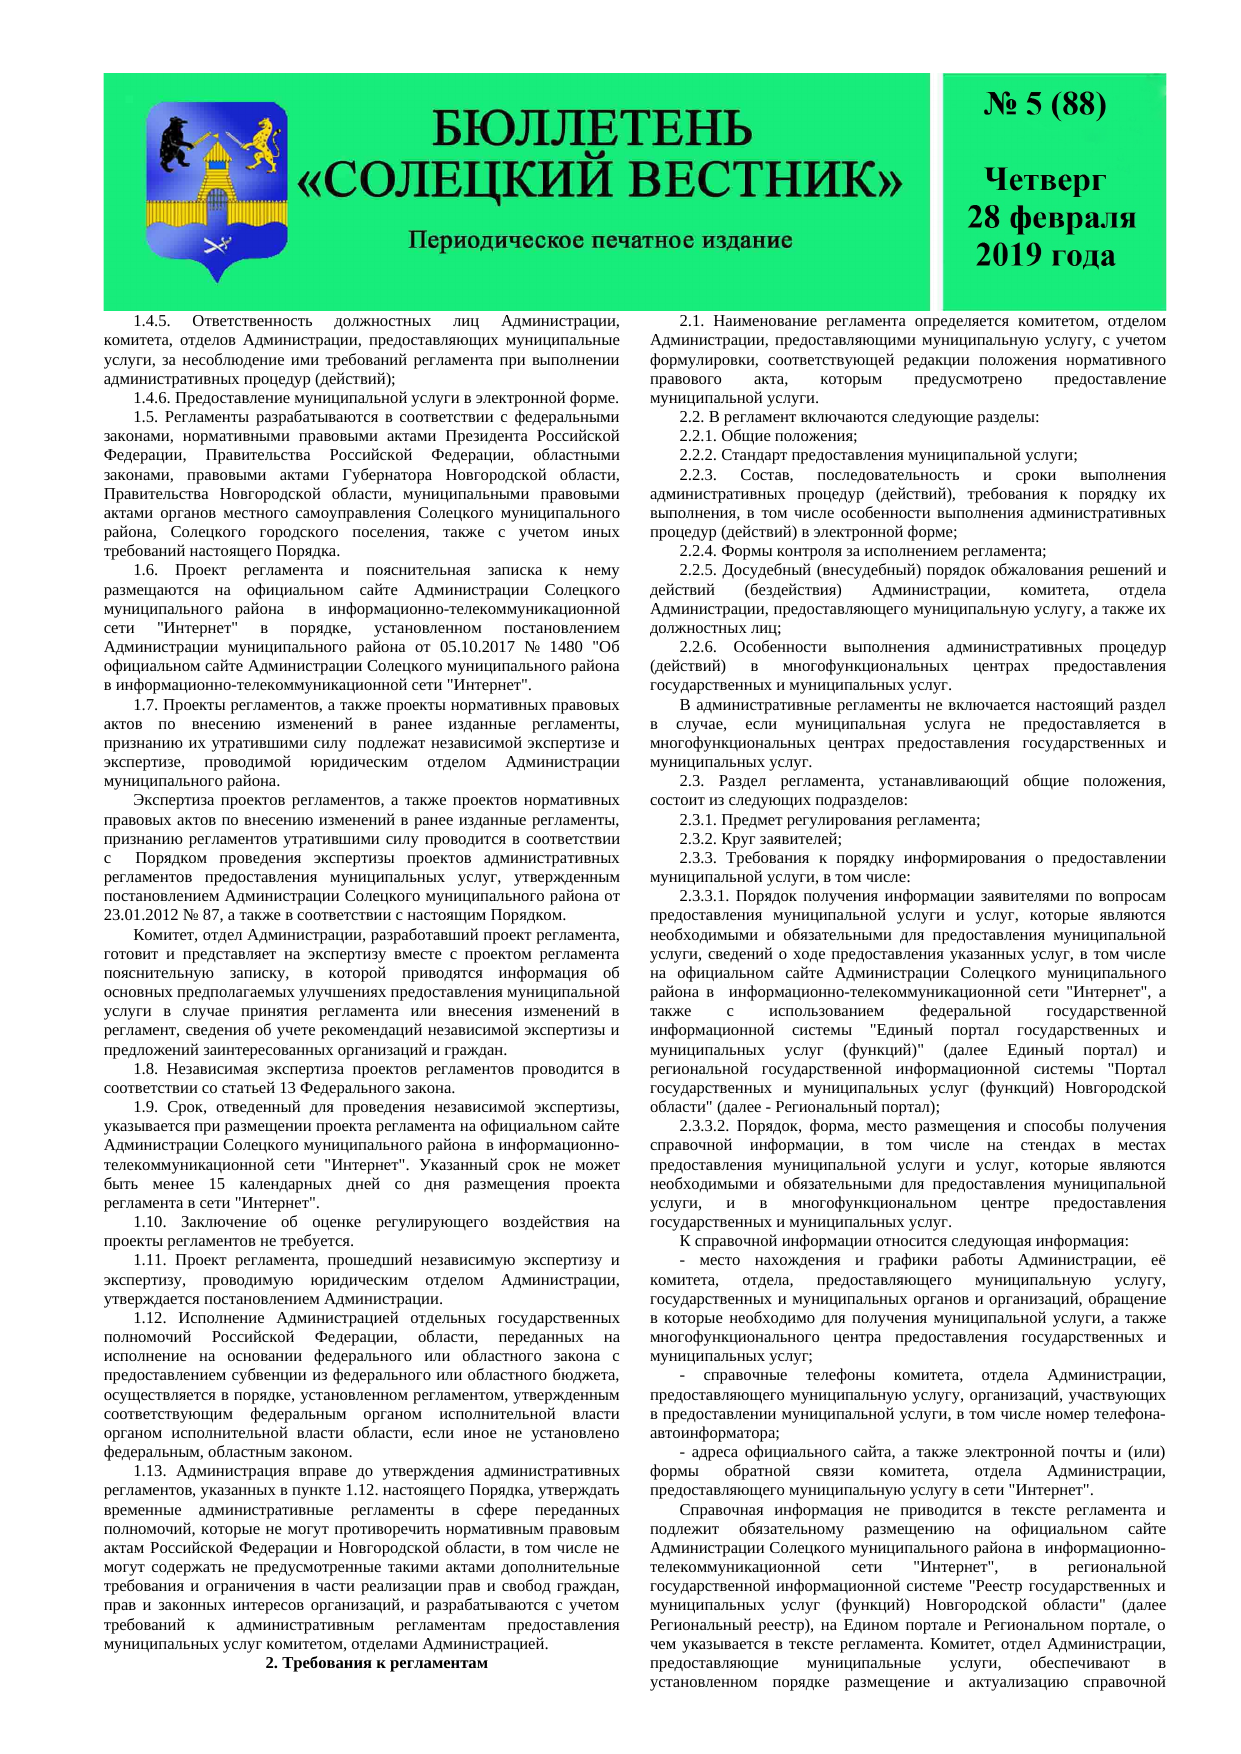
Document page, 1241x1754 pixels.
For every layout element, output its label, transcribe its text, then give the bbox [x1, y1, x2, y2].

text 1.10. Заключение об оценке регулирующего воздействия на проекты регламентов не требуется. [103, 1212, 620, 1250]
text 1.11. Проект регламента, прошедший независимую экспертизу и экспертизу, проводимую юридическим отделом Администрации, утверждается постановлением Администрации. [103, 1250, 620, 1308]
text К справочной информации относится следующая информация: [650, 1231, 1167, 1250]
text 1.4.6. Предоставление муниципальной услуги в электронной форме. [103, 388, 620, 407]
text - справочные телефоны комитета, отдела Администрации, предоставляющего муниципальную услугу, организаций, участвующих в предоставлении муниципальной услуги, в том числе номер телефона-автоинформатора; [650, 1365, 1167, 1442]
text 2. Требования к регламентам [103, 1653, 620, 1672]
text В административные регламенты не включается настоящий раздел в случае, если муниципальная услуга не предоставляется в многофункциональных центрах предоставления государственных и муниципальных услуг. [650, 694, 1167, 771]
text 2.2.3. Состав, последовательность и сроки выполнения административных процедур (действий), требования к порядку их выполнения, в том числе особенности выполнения административных процедур (действий) в электронной форме; [650, 464, 1167, 541]
text 2.2. В регламент включаются следующие разделы: [650, 407, 1167, 426]
text 1.13. Администрация вправе до утверждения административных регламентов, указанных в пункте 1.12. настоящего Порядка, утверждать временные административные регламенты в сфере переданных полномочий, которые не могут противоречить нормативным правовым актам Российской Федерации и Новгородской области, в том числе не могут содержать не предусмотренные такими актами дополнительные требования и ограничения в части реализации прав и свобод граждан, прав и законных интересов организаций, и разрабатываются с учетом требований к административным регламентам предоставления муниципальных услуг комитетом, отделами Администрацией. [103, 1461, 620, 1653]
text 2.3.1. Предмет регулирования регламента; [650, 809, 1167, 828]
text 2.3.2. Круг заявителей; [650, 828, 1167, 848]
text - место нахождения и графики работы Администрации, её комитета, отдела, предоставляющего муниципальную услугу, государственных и муниципальных органов и организаций, обращение в которые необходимо для получения муниципальной услуги, а также многофункционального центра предоставления государственных и муниципальных услуг; [650, 1250, 1167, 1365]
text Экспертиза проектов регламентов, а также проектов нормативных правовых актов по внесению изменений в ранее изданные регламенты, признанию регламентов утратившими силу проводится в соответствии с Порядком проведения экспертизы проектов административных регламентов предоставления муниципальных услуг, утвержденным постановлением Администрации Солецкого муниципального района от 23.01.2012 № 87, а также в соответствии с настоящим Порядком. [103, 790, 620, 924]
text 2.2.5. Досудебный (внесудебный) порядок обжалования решений и действий (бездействия) Администрации, комитета, отдела Администрации, предоставляющего муниципальную услугу, а также их должностных лиц; [650, 560, 1167, 637]
text 1.6. Проект регламента и пояснительная записка к нему размещаются на официальном сайте Администрации Солецкого муниципального района в информационно-телекоммуникационной сети "Интернет" в порядке, установленном постановлением Администрации муниципального района от 05.10.2017 № 1480 "Об официальном сайте Администрации Солецкого муниципального района в информационно-телекоммуникационной сети "Интернет". [103, 560, 620, 694]
text 1.12. Исполнение Администрацией отдельных государственных полномочий Российской Федерации, области, переданных на исполнение на основании федерального или областного закона с предоставлением субвенции из федерального или областного бюджета, осуществляется в порядке, установленном регламентом, утвержденным соответствующим федеральным органом исполнительной власти органом исполнительной власти области, если иное не установлено федеральным, областным законом. [103, 1308, 620, 1461]
text 1.8. Независимая экспертиза проектов регламентов проводится в соответствии со статьей 13 Федерального закона. [103, 1058, 620, 1097]
picture [103, 73, 1167, 311]
text 1.5. Регламенты разрабатываются в соответствии с федеральными законами, нормативными правовыми актами Президента Российской Федерации, Правительства Российской Федерации, областными законами, правовыми актами Губернатора Новгородской области, Правительства Новгородской области, муниципальными правовыми актами органов местного самоуправления Солецкого муниципального района, Солецкого городского поселения, также с учетом иных требований настоящего Порядка. [103, 407, 620, 560]
text 2.2.6. Особенности выполнения административных процедур (действий) в многофункциональных центрах предоставления государственных и муниципальных услуг. [650, 637, 1167, 694]
text 2.2.4. Формы контроля за исполнением регламента; [650, 541, 1167, 560]
text Комитет, отдел Администрации, разработавший проект регламента, готовит и представляет на экспертизу вместе с проектом регламента пояснительную записку, в которой приводятся информация об основных предполагаемых улучшениях предоставления муниципальной услуги в случае принятия регламента или внесения изменений в регламент, сведения об учете рекомендаций независимой экспертизы и предложений заинтересованных организаций и граждан. [103, 924, 620, 1058]
text 2.3.3. Требования к порядку информирования о предоставлении муниципальной услуги, в том числе: [650, 848, 1167, 886]
text - адреса официального сайта, а также электронной почты и (или) формы обратной связи комитета, отдела Администрации, предоставляющего муниципальную услугу в сети "Интернет". [650, 1442, 1167, 1499]
text 2.3.3.2. Порядок, форма, место размещения и способы получения справочной информации, в том числе на стендах в местах предоставления муниципальной услуги и услуг, которые являются необходимыми и обязательными для предоставления муниципальной услуги, и в многофункциональном центре предоставления государственных и муниципальных услуг. [650, 1116, 1167, 1231]
text 1.4.5. Ответственность должностных лиц Администрации, комитета, отделов Администрации, предоставляющих муниципальные услуги, за несоблюдение ими требований регламента при выполнении административных процедур (действий); [103, 311, 620, 388]
text 2.3. Раздел регламента, устанавливающий общие положения, состоит из следующих подразделов: [650, 771, 1167, 809]
text 2.2.1. Общие положения; [650, 426, 1167, 445]
text 1.7. Проекты регламентов, а также проекты нормативных правовых актов по внесению изменений в ранее изданные регламенты, признанию их утратившими силу подлежат независимой экспертизе и экспертизе, проводимой юридическим отделом Администрации муниципального района. [103, 694, 620, 790]
text 1.9. Срок, отведенный для проведения независимой экспертизы, указывается при размещении проекта регламента на официальном сайте Администрации Солецкого муниципального района в информационно-телекоммуникационной сети "Интернет". Указанный срок не может быть менее 15 календарных дней со дня размещения проекта регламента в сети "Интернет". [103, 1097, 620, 1212]
text 2.1. Наименование регламента определяется комитетом, отделом Администрации, предоставляющими муниципальную услугу, с учетом формулировки, соответствующей редакции положения нормативного правового акта, которым предусмотрено предоставление муниципальной услуги. [650, 311, 1167, 407]
text 2.2.2. Стандарт предоставления муниципальной услуги; [650, 445, 1167, 464]
text 2.3.3.1. Порядок получения информации заявителями по вопросам предоставления муниципальной услуги и услуг, которые являются необходимыми и обязательными для предоставления муниципальной услуги, сведений о ходе предоставления указанных услуг, в том числе на официальном сайте Администрации Солецкого муниципального района в информационно-телекоммуникационной сети "Интернет", а также с использованием федеральной государственной информационной системы "Единый портал государственных и муниципальных услуг (функций)" (далее Единый портал) и региональной государственной информационной системы "Портал государственных и муниципальных услуг (функций) Новгородской области" (далее - Региональный портал); [650, 886, 1167, 1116]
